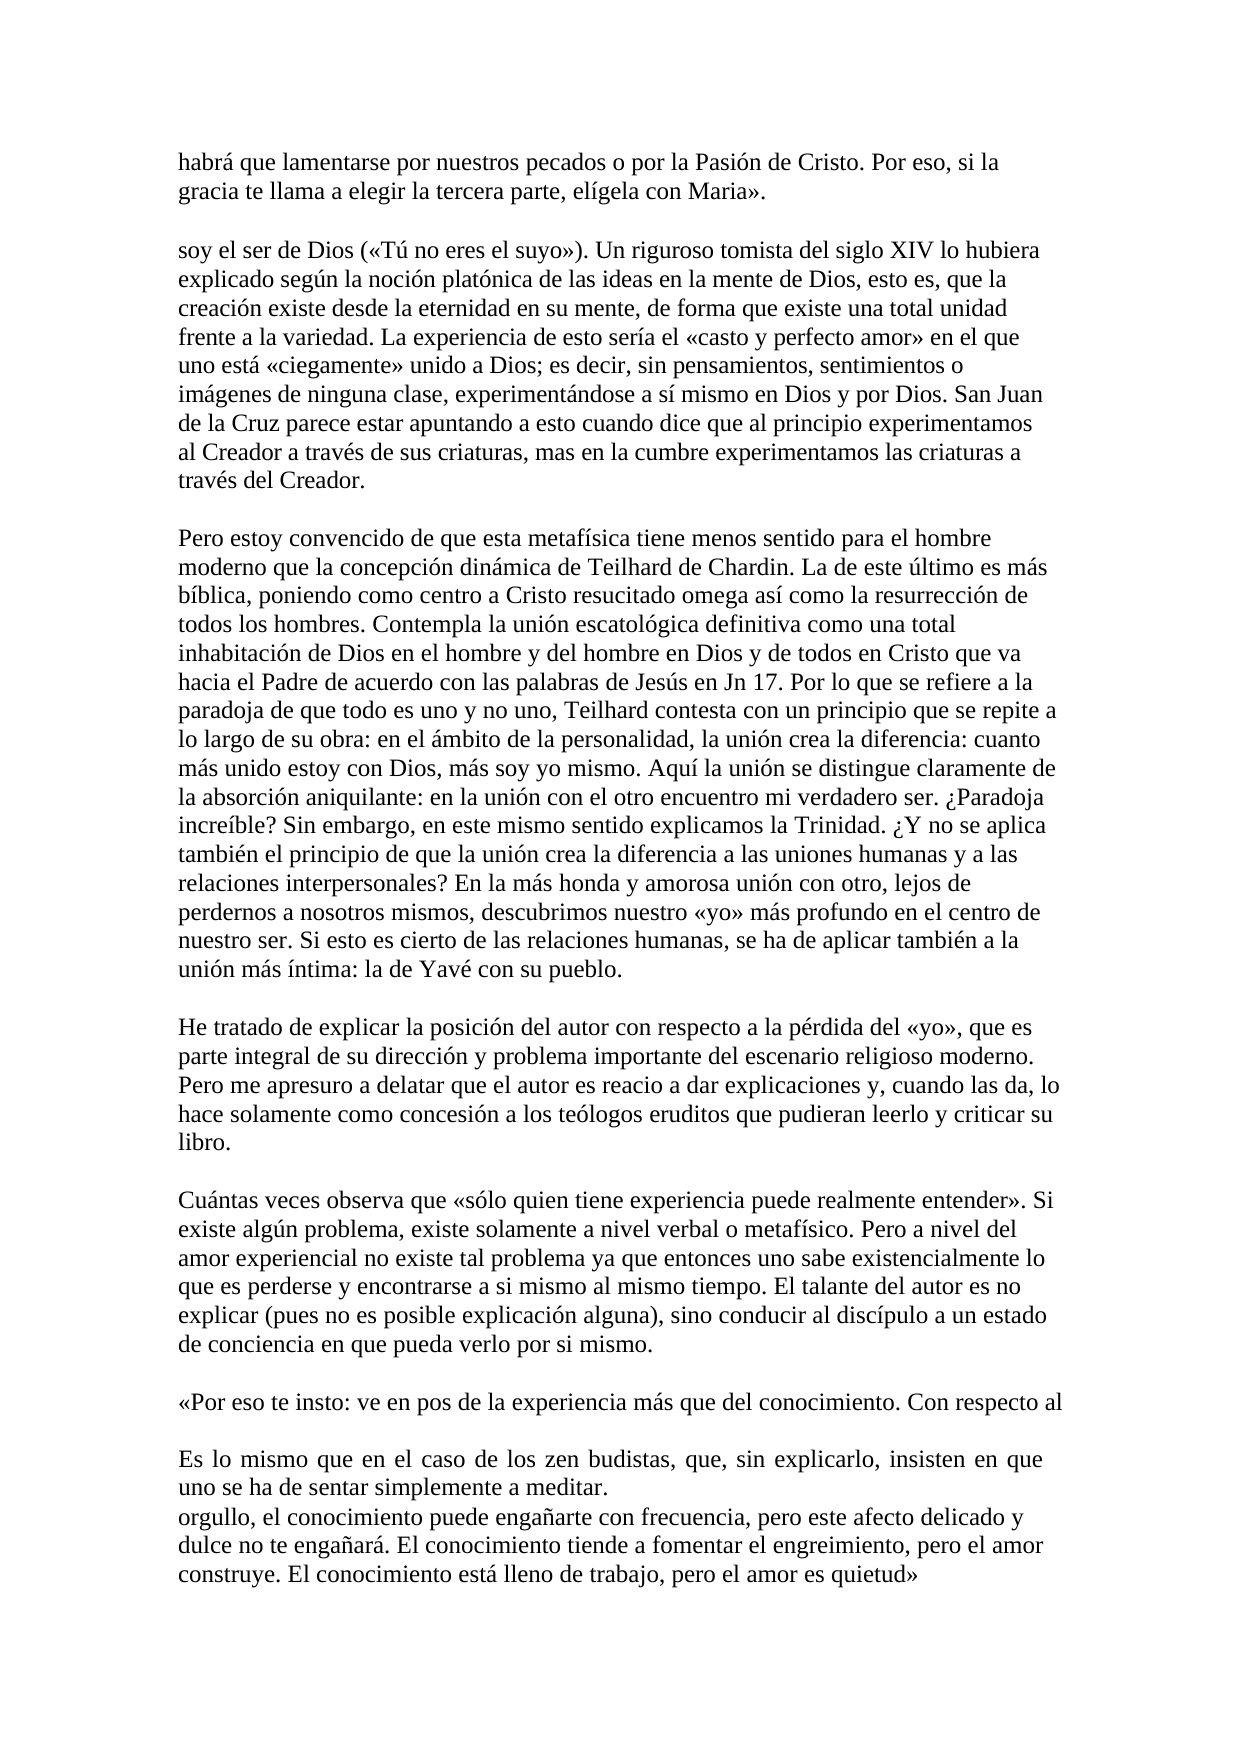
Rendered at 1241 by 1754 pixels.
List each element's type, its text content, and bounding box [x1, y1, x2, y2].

text Pero estoy convencido de que esta metafísica tiene menos sentido para el hombre moderno que la concepción dinámica de Teilhard de Chardin. La de este último es más bíblica, poniendo como centro a Cristo resucitado omega así como la resurrección de todos los hombres. Contempla la unión escatológica definitiva como una total inhabitación de Dios en el hombre y del hombre en Dios y de todos en Cristo que va hacia el Padre de acuerdo con las palabras de Jesús en Jn 17. Por lo que se refiere a la paradoja de que todo es uno y no uno, Teilhard contesta con un principio que se repite a lo largo de su obra: en el ámbito de la personalidad, la unión crea la diferencia: cuanto más unido estoy con Dios, más soy yo mismo. Aquí la unión se distingue claramente de la absorción aniquilante: en la unión con el otro encuentro mi verdadero ser. ¿Paradoja increíble? Sin embargo, en este mismo sentido explicamos la Trinidad. ¿Y no se aplica también el principio de que la unión crea la diferencia a las uniones humanas y a las relaciones interpersonales? En la más honda y amorosa unión con otro, lejos de perdernos a nosotros mismos, descubrimos nuestro «yo» más profundo en el centro de nuestro ser. Si esto es cierto de las relaciones humanas, se ha de aplicar también a la unión más íntima: la de Yavé con su pueblo. [178, 523, 1063, 983]
text Cuántas veces observa que «sólo quien tiene experiencia puede realmente entender». Si existe algún problema, existe solamente a nivel verbal o metafísico. Pero a nivel del amor experiencial no existe tal problema ya que entonces uno sabe existencialmente lo que es perderse y encontrarse a si mismo al mismo tiempo. El talante del autor es no explicar (pues no es posible explicación alguna), sino conducir al discípulo a un estado de conciencia en que pueda verlo por si mismo. [178, 1186, 1063, 1358]
text soy el ser de Dios («Tú no eres el suyo»). Un riguroso tomista del siglo XIV lo hubiera explicado según la noción platónica de las ideas en la mente de Dios, esto es, que la creación existe desde la eternidad en su mente, de forma que existe una total unidad frente a la variedad. La experiencia de esto sería el «casto y perfecto amor» en el que uno está «ciegamente» unido a Dios; es decir, sin pensamientos, sentimientos o imágenes de ninguna clase, experimentándose a sí mismo en Dios y por Dios. San Juan de la Cruz parece estar apuntando a esto cuando dice que al principio experimentamos al Creador a través de sus criaturas, mas en la cumbre experimentamos las criaturas a través del Creador. [178, 236, 1048, 494]
text «Por eso te insto: ve en pos de la experiencia más que del conocimiento. Con respecto al orgullo, el conocimiento puede engañarte con frecuencia, pero este afecto delicado y dulce no te engañará. El conocimiento tiende a fomentar el engreimiento, pero el amor construye. El conocimiento está lleno de trabajo, pero el amor es quietud» [178, 1387, 1063, 1588]
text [178, 148, 1063, 205]
text He tratado de explicar la posición del autor con respecto a la pérdida del «yo», que es parte integral de su dirección y problema importante del escenario religioso moderno. Pero me apresuro a delatar que el autor es reacio a dar explicaciones y, cuando las da, lo hace solamente como concesión a los teólogos eruditos que pudieran leerlo y criticar su libro. [178, 1013, 1063, 1157]
